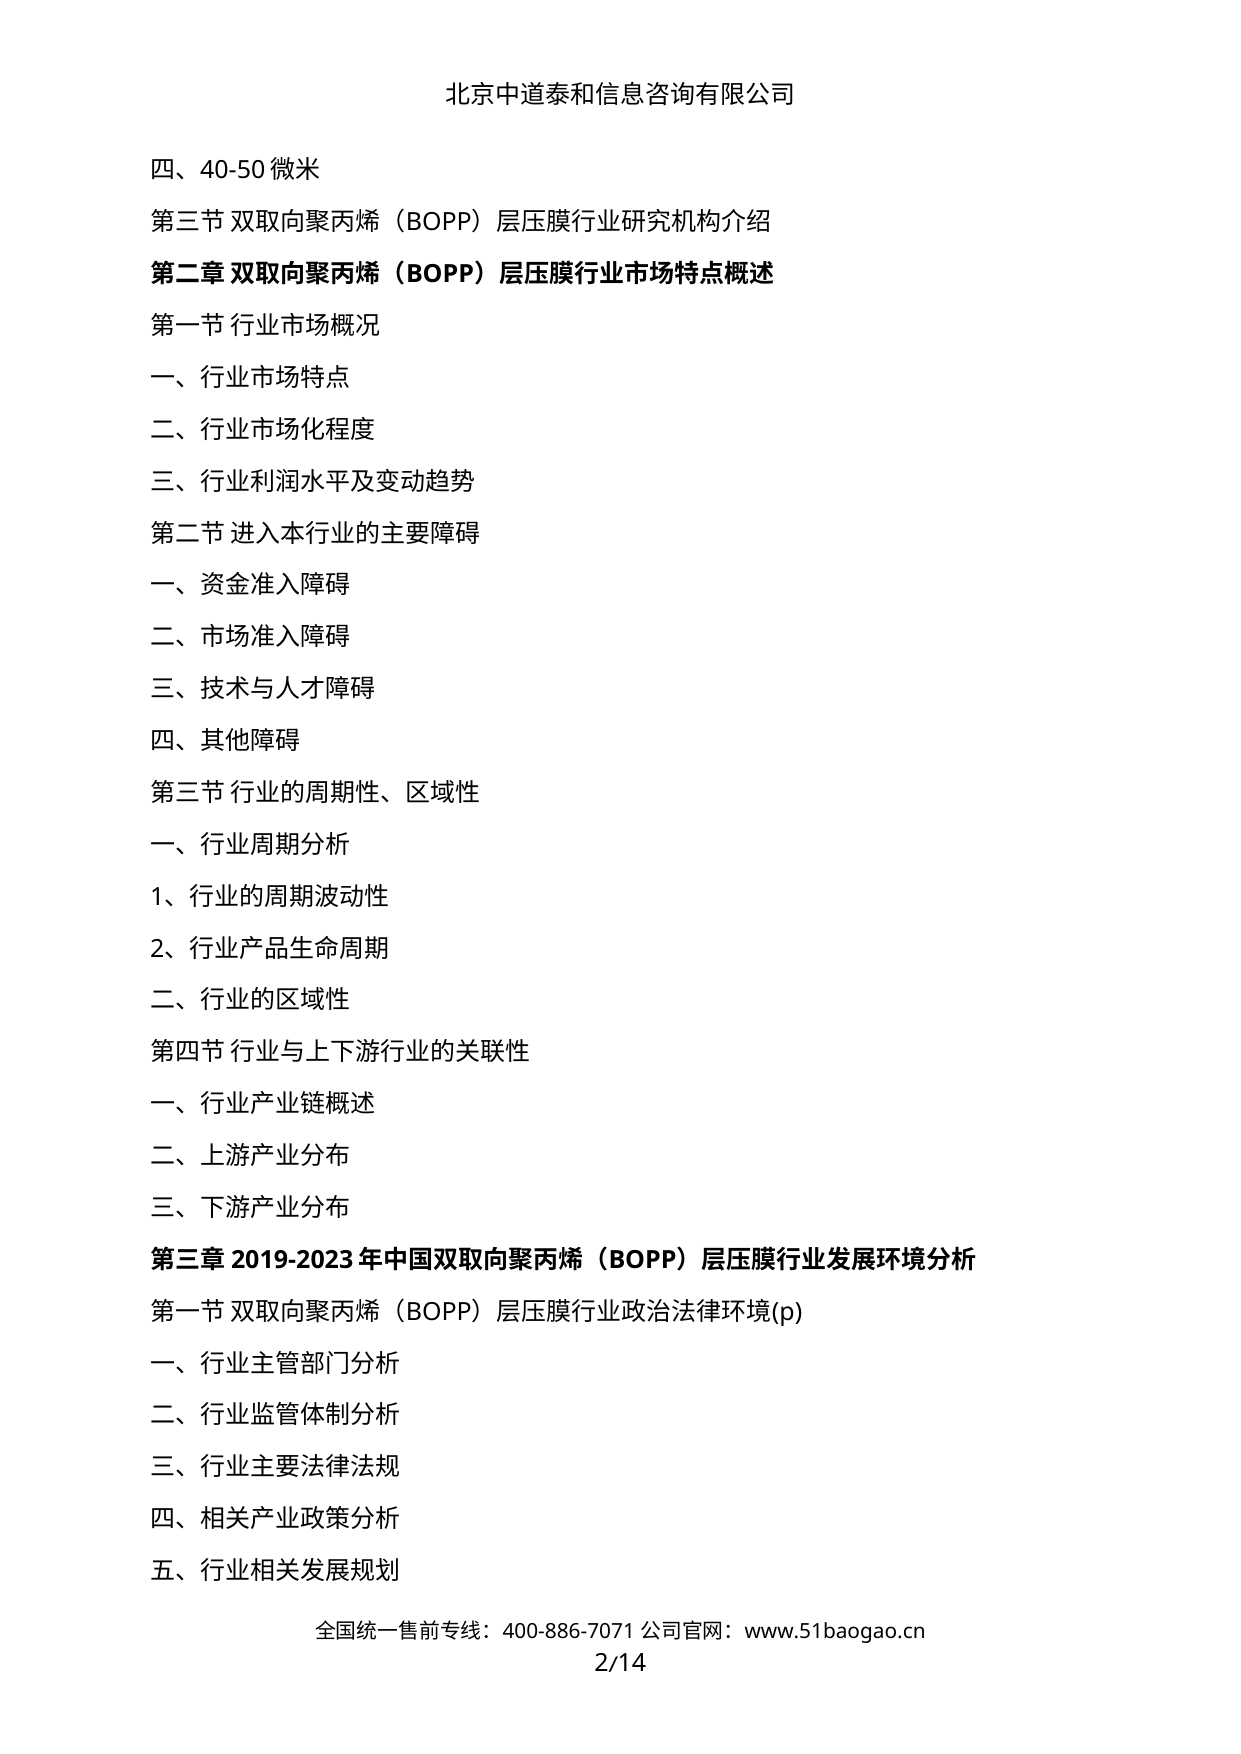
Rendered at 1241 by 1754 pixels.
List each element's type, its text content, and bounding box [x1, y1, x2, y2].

text 二、行业的区域性 [150, 980, 1090, 1016]
text 一、行业主管部门分析 [150, 1343, 1090, 1379]
text 一、资金准入障碍 [150, 565, 1090, 601]
text 二、行业监管体制分析 [150, 1395, 1090, 1431]
text 三、行业利润水平及变动趋势 [150, 461, 1090, 497]
text 第四节 行业与上下游行业的关联性 [150, 1032, 1090, 1068]
text 第三节 双取向聚丙烯（BOPP）层压膜行业研究机构介绍 [150, 202, 1090, 238]
text 一、行业周期分析 [150, 824, 1090, 861]
text 一、行业产业链概述 [150, 1084, 1090, 1120]
text 2、行业产品生命周期 [150, 928, 1090, 964]
text 二、上游产业分布 [150, 1136, 1090, 1172]
text 四、其他障碍 [150, 721, 1090, 757]
text 第一节 行业市场概况 [150, 306, 1090, 342]
text 第二节 进入本行业的主要障碍 [150, 513, 1090, 549]
text 第三章 2019-2023年中国双取向聚丙烯（BOPP）层压膜行业发展环境分析 [150, 1239, 1090, 1276]
text 第一节 双取向聚丙烯（BOPP）层压膜行业政治法律环境(p) [150, 1291, 1090, 1327]
text 三、行业主要法律法规 [150, 1447, 1090, 1483]
text 四、相关产业政策分析 [150, 1499, 1090, 1535]
text 二、行业市场化程度 [150, 409, 1090, 446]
text 一、行业市场特点 [150, 357, 1090, 394]
text 五、行业相关发展规划 [150, 1551, 1090, 1587]
text 二、市场准入障碍 [150, 617, 1090, 653]
text 三、下游产业分布 [150, 1187, 1090, 1224]
text 三、技术与人才障碍 [150, 669, 1090, 705]
text 第三节 行业的周期性、区域性 [150, 772, 1090, 809]
text 四、40-50微米 [150, 150, 1090, 186]
text 1、行业的周期波动性 [150, 876, 1090, 912]
text 第二章 双取向聚丙烯（BOPP）层压膜行业市场特点概述 [150, 254, 1090, 290]
